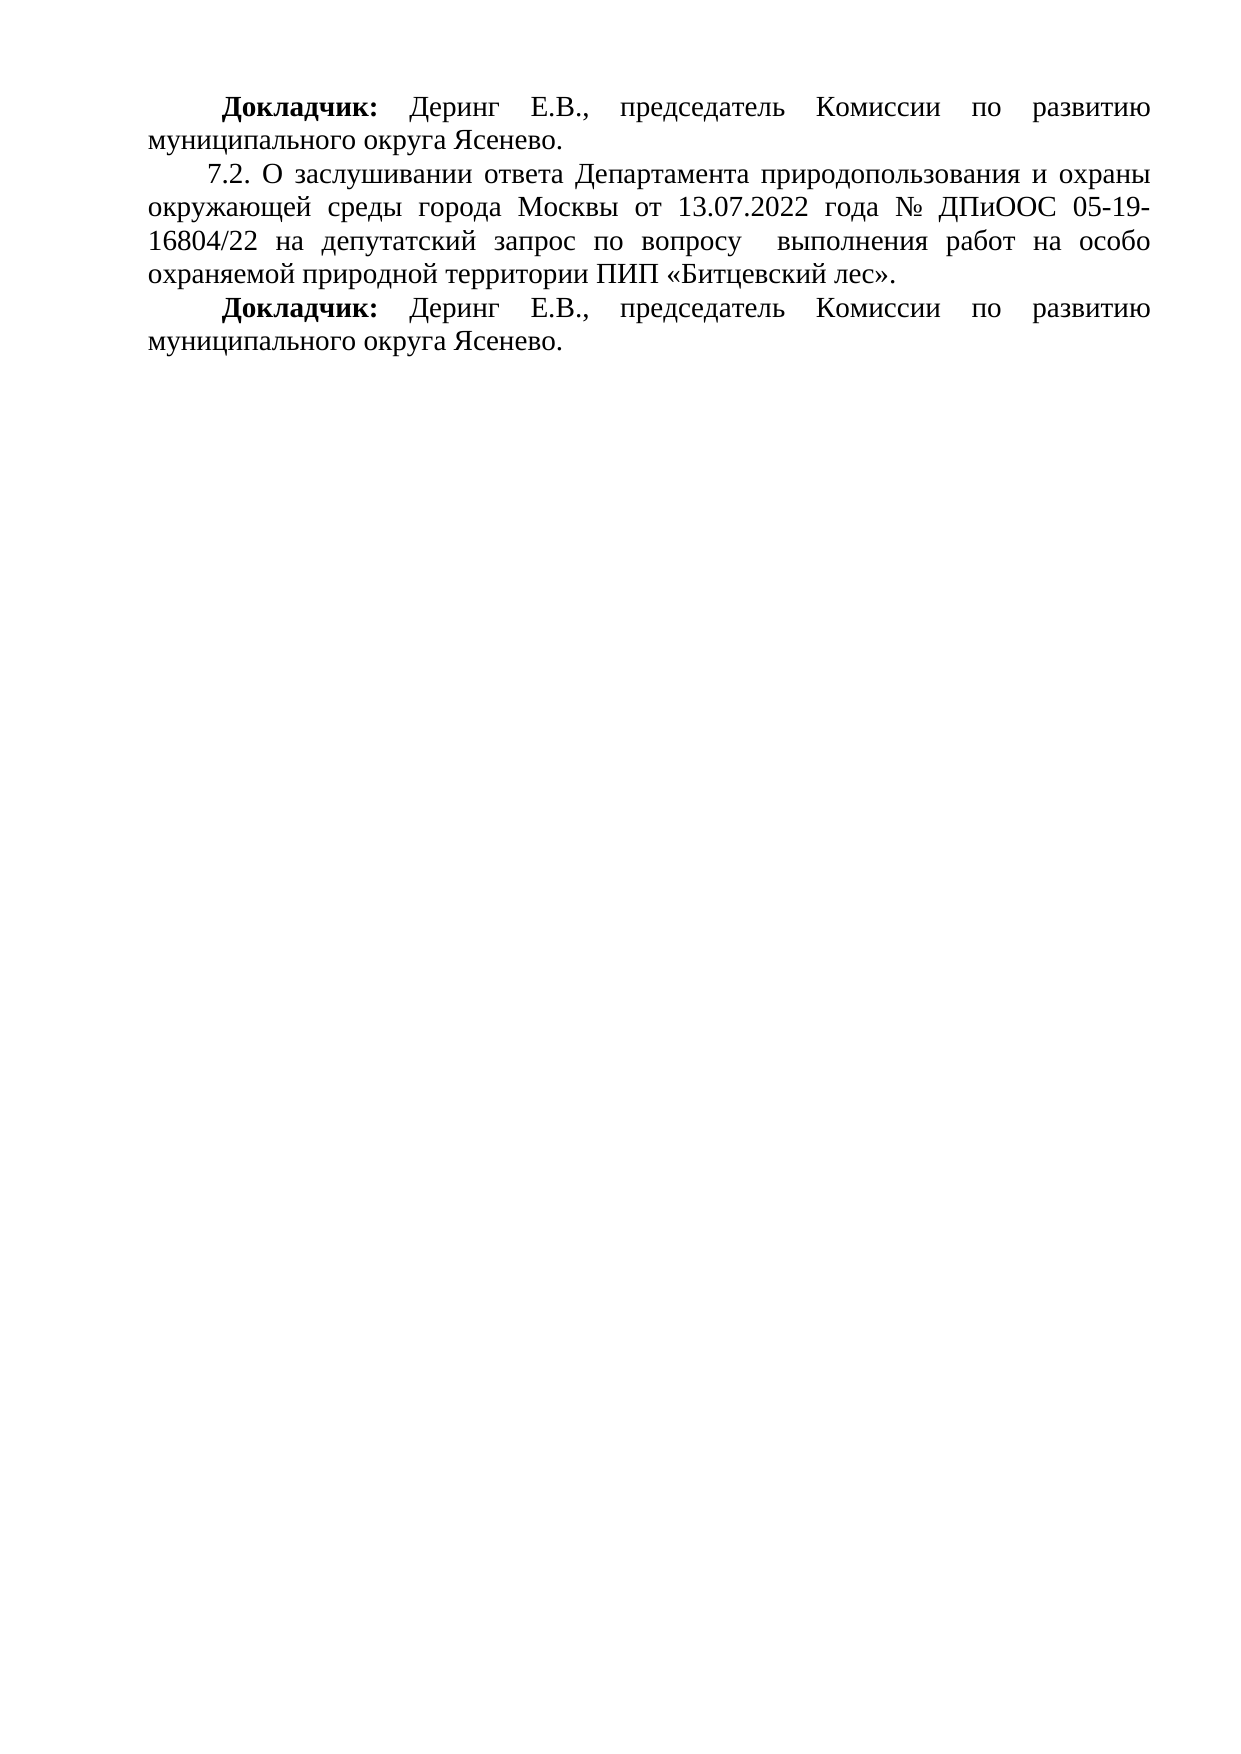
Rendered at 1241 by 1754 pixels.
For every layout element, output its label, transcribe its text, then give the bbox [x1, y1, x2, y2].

text Докладчик: Деринг Е.В., председатель Комиссии по развитию муниципального округа Ясенево. [148, 89, 1152, 156]
text Докладчик: Деринг Е.В., председатель Комиссии по развитию муниципального округа Ясенево. [148, 290, 1152, 357]
text 7.2. О заслушивании ответа Департамента природопользования и охраны окружающей среды города Москвы от 13.07.2022 года № ДПиООС 05-19-16804/22 на депутатский запрос по вопросу выполнения работ на особо охраняемой природной территории ПИП «Битцевский лес». [148, 156, 1152, 290]
